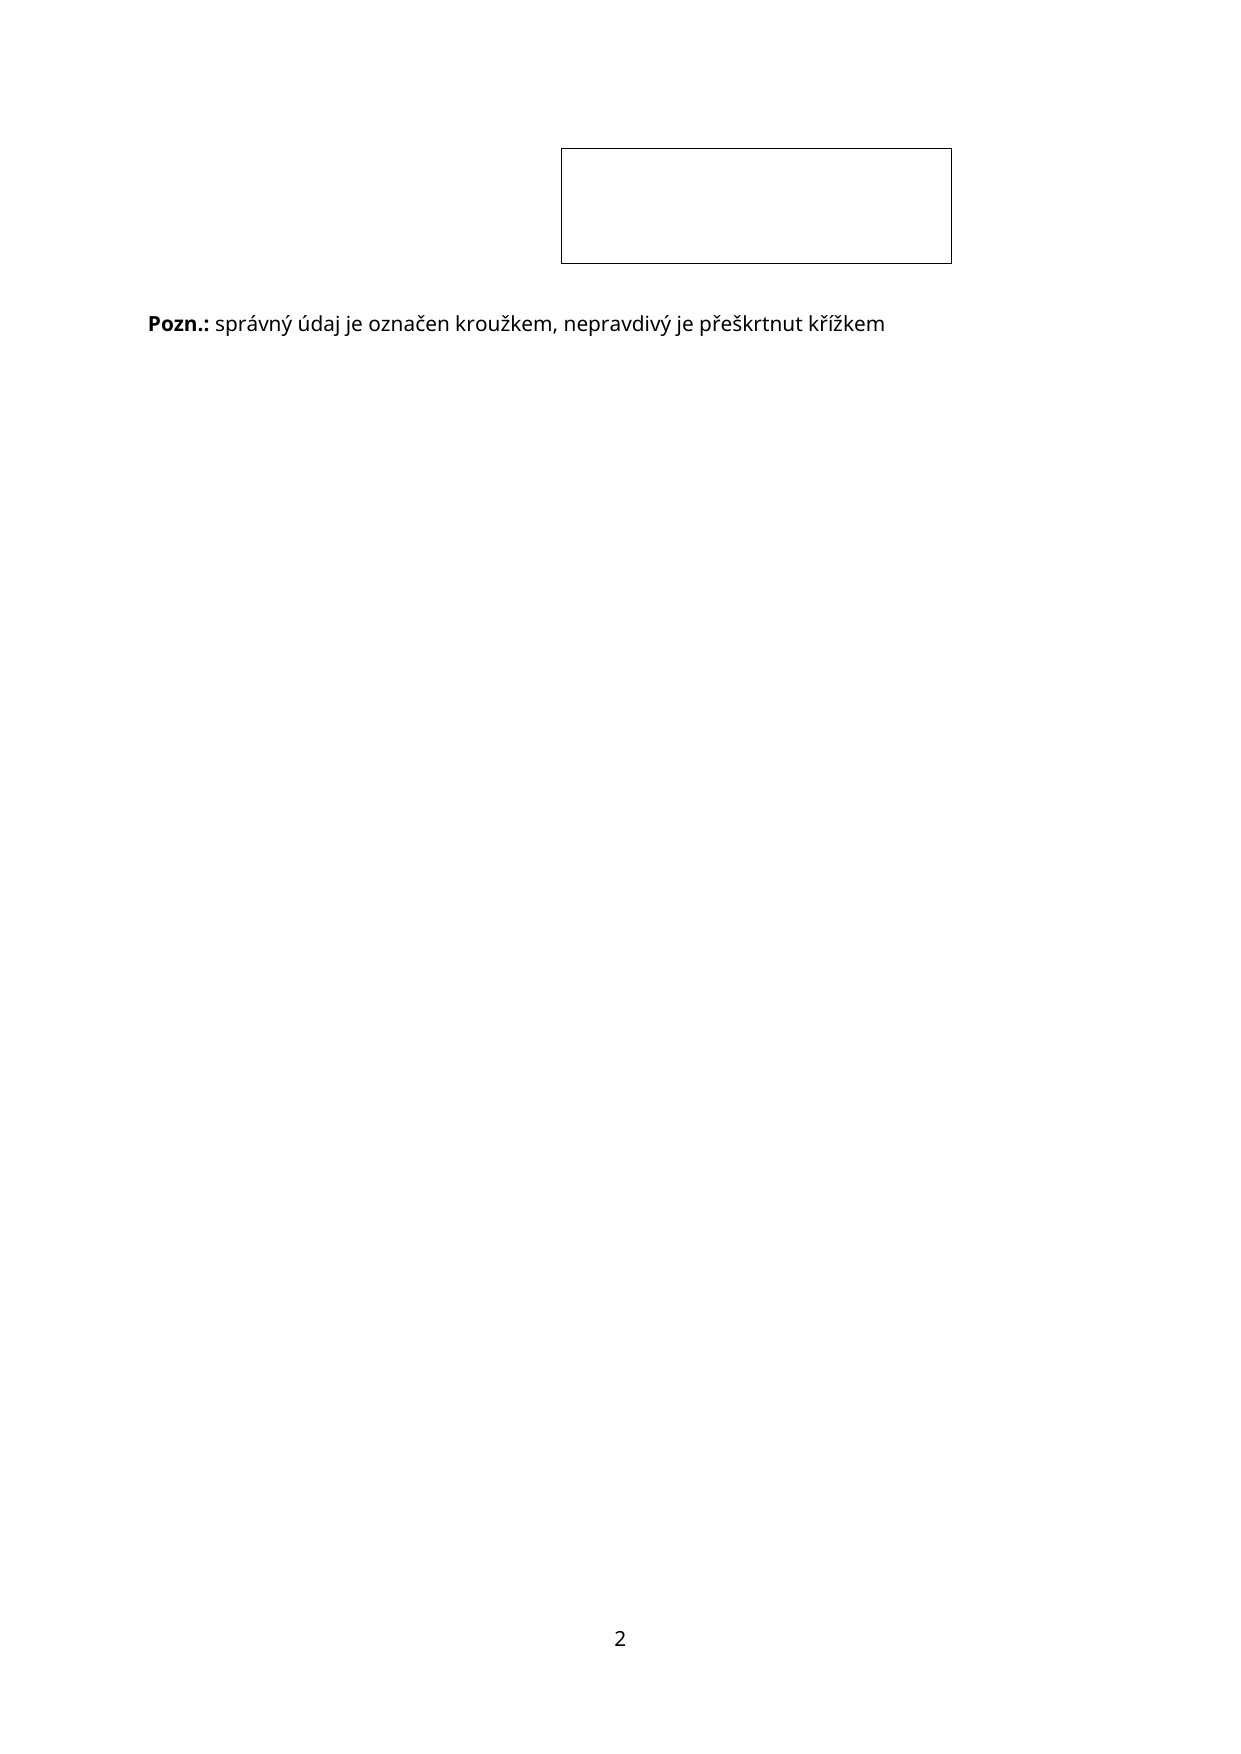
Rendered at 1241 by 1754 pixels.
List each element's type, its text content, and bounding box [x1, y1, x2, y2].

text Pozn.: správný údaj je označen kroužkem, nepravdivý je přeškrtnut křížkem [148, 309, 1092, 337]
